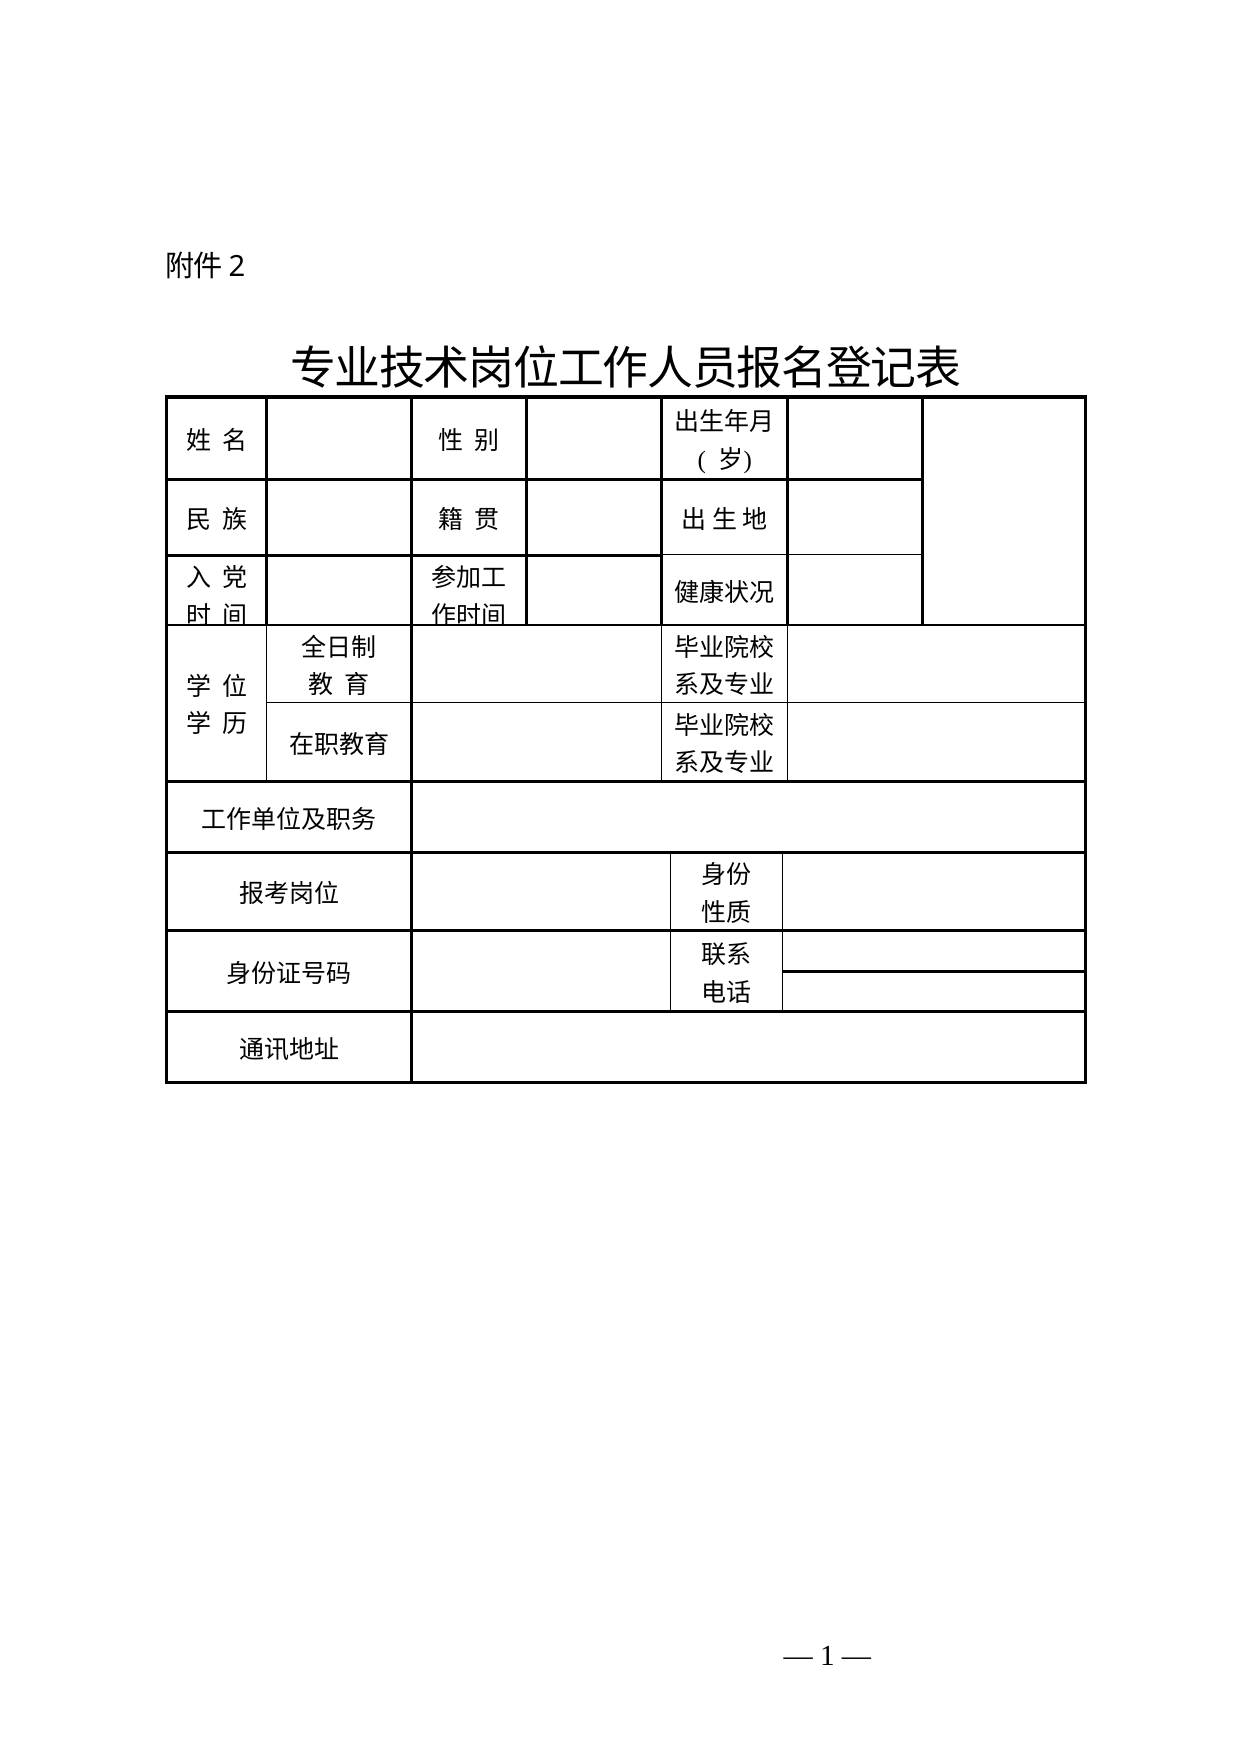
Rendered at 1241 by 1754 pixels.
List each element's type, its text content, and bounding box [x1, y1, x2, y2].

table_cell [783, 854, 1084, 929]
table_header 姓 名 [168, 399, 265, 478]
table_cell 参加工 作时间 [413, 557, 525, 624]
table_cell 健康状况 [663, 555, 786, 624]
text 专业技术岗位工作人员报名登记表 [165, 341, 1087, 395]
table_cell [413, 626, 661, 702]
table_cell 联系 电话 [671, 932, 782, 1010]
table_cell [789, 555, 921, 624]
table_cell [268, 557, 410, 624]
table_cell [413, 932, 670, 1010]
table_cell 入 党时 间 [168, 557, 265, 624]
table_cell [413, 854, 670, 929]
table_cell [788, 703, 1084, 780]
table_cell [788, 626, 1084, 702]
table_header 出生年月 ( 岁) [663, 399, 786, 478]
table_cell 报考岗位 [168, 854, 410, 929]
table_cell 身份 性质 [671, 854, 782, 929]
table_cell [783, 973, 1084, 1010]
table_cell [413, 703, 661, 780]
table_cell [789, 481, 921, 553]
text 附件2 [165, 233, 1087, 287]
table_cell 出 生 地 [663, 481, 786, 553]
table_cell 学 位 学 历 [168, 626, 266, 780]
table_cell 籍 贯 [413, 481, 525, 553]
table_cell [528, 481, 660, 553]
table_cell 通讯地址 [168, 1013, 410, 1081]
table_cell 全日制 教 育 [267, 626, 410, 702]
table_cell 工作单位及职务 [168, 783, 410, 851]
table_cell 毕业院校系及专业 [662, 626, 787, 702]
table_header [268, 399, 410, 478]
table_cell [528, 557, 660, 624]
table_header [789, 399, 921, 478]
table_cell [413, 783, 1084, 851]
table_cell [268, 481, 410, 553]
table_cell 在职教育 [267, 703, 410, 780]
table_cell 毕业院校系及专业 [662, 703, 787, 780]
table_header 性 别 [413, 399, 525, 478]
table_header [924, 399, 1084, 624]
table_cell [413, 1013, 1084, 1081]
table_cell 民 族 [168, 481, 265, 553]
table_cell 身份证号码 [168, 932, 410, 1010]
table_cell [783, 932, 1084, 969]
table_header [528, 399, 660, 478]
